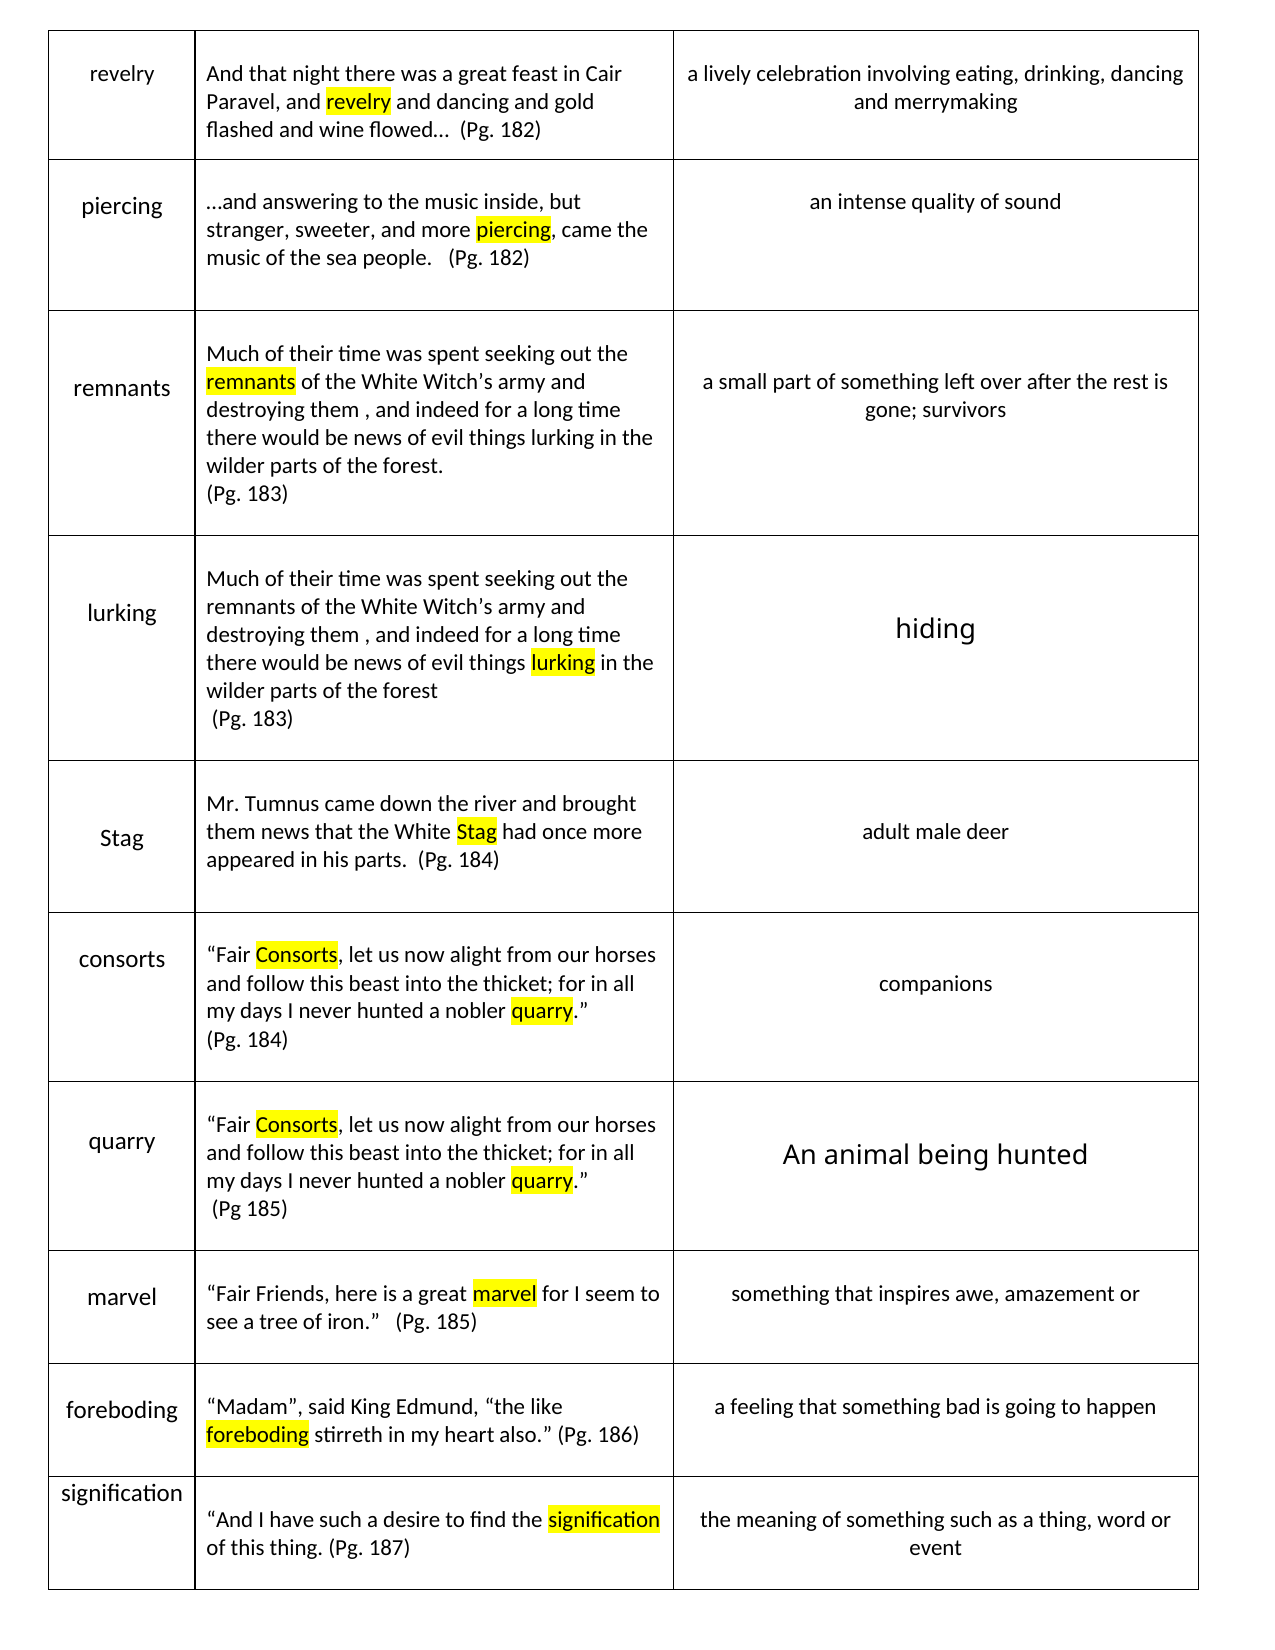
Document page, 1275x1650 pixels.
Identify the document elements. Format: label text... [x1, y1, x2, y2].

table_cell something that inspires awe, amazement or [674, 1251, 1198, 1363]
table_cell “And I have such a desire to find the signification of this thing. (Pg. 187) [196, 1477, 673, 1589]
table_cell a feeling that something bad is going to happen [674, 1364, 1198, 1476]
table_cell lurking [49, 536, 194, 760]
table_cell Much of their time was spent seeking out the remnants of the White Witch’s army and destroying them , and indeed for a long time there would be news of evil things lurking in the wilder parts of the forest (Pg. 183) [196, 536, 673, 760]
table_cell hiding [674, 536, 1198, 760]
table_cell remnants [49, 311, 194, 535]
table_cell “Fair Consorts, let us now alight from our horses and follow this beast into the thicket; for in all my days I never hunted a nobler quarry.” (Pg. 184) [196, 913, 673, 1081]
table_cell revelry [49, 31, 194, 158]
table_cell “Madam”, said King Edmund, “the like foreboding stirreth in my heart also.” (Pg. 186) [196, 1364, 673, 1476]
table_cell …and answering to the music inside, but stranger, sweeter, and more piercing, came the music of the sea people. (Pg. 182) [196, 160, 673, 310]
table_cell marvel [49, 1251, 194, 1363]
table_cell quarry [49, 1082, 194, 1250]
table_cell “Fair Consorts, let us now alight from our horses and follow this beast into the thicket; for in all my days I never hunted a nobler quarry.” (Pg 185) [196, 1082, 673, 1250]
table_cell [196, 31, 673, 158]
table_cell a small part of something left over after the rest is gone; survivors [674, 311, 1198, 535]
table_cell an intense quality of sound [674, 160, 1198, 310]
table_cell signification [49, 1477, 194, 1589]
table_cell An animal being hunted [674, 1082, 1198, 1250]
table_cell consorts [49, 913, 194, 1081]
table_cell piercing [49, 160, 194, 310]
table_cell “Fair Friends, here is a great marvel for I seem to see a tree of iron.” (Pg. 185) [196, 1251, 673, 1363]
table_cell adult male deer [674, 761, 1198, 912]
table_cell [674, 31, 1198, 158]
table_cell Stag [49, 761, 194, 912]
table_cell Much of their time was spent seeking out the remnants of the White Witch’s army and destroying them , and indeed for a long time there would be news of evil things lurking in the wilder parts of the forest. (Pg. 183) [196, 311, 673, 535]
table_cell companions [674, 913, 1198, 1081]
table_cell the meaning of something such as a thing, word or event [674, 1477, 1198, 1589]
table_cell foreboding [49, 1364, 194, 1476]
table_cell Mr. Tumnus came down the river and brought them news that the White Stag had once more appeared in his parts. (Pg. 184) [196, 761, 673, 912]
